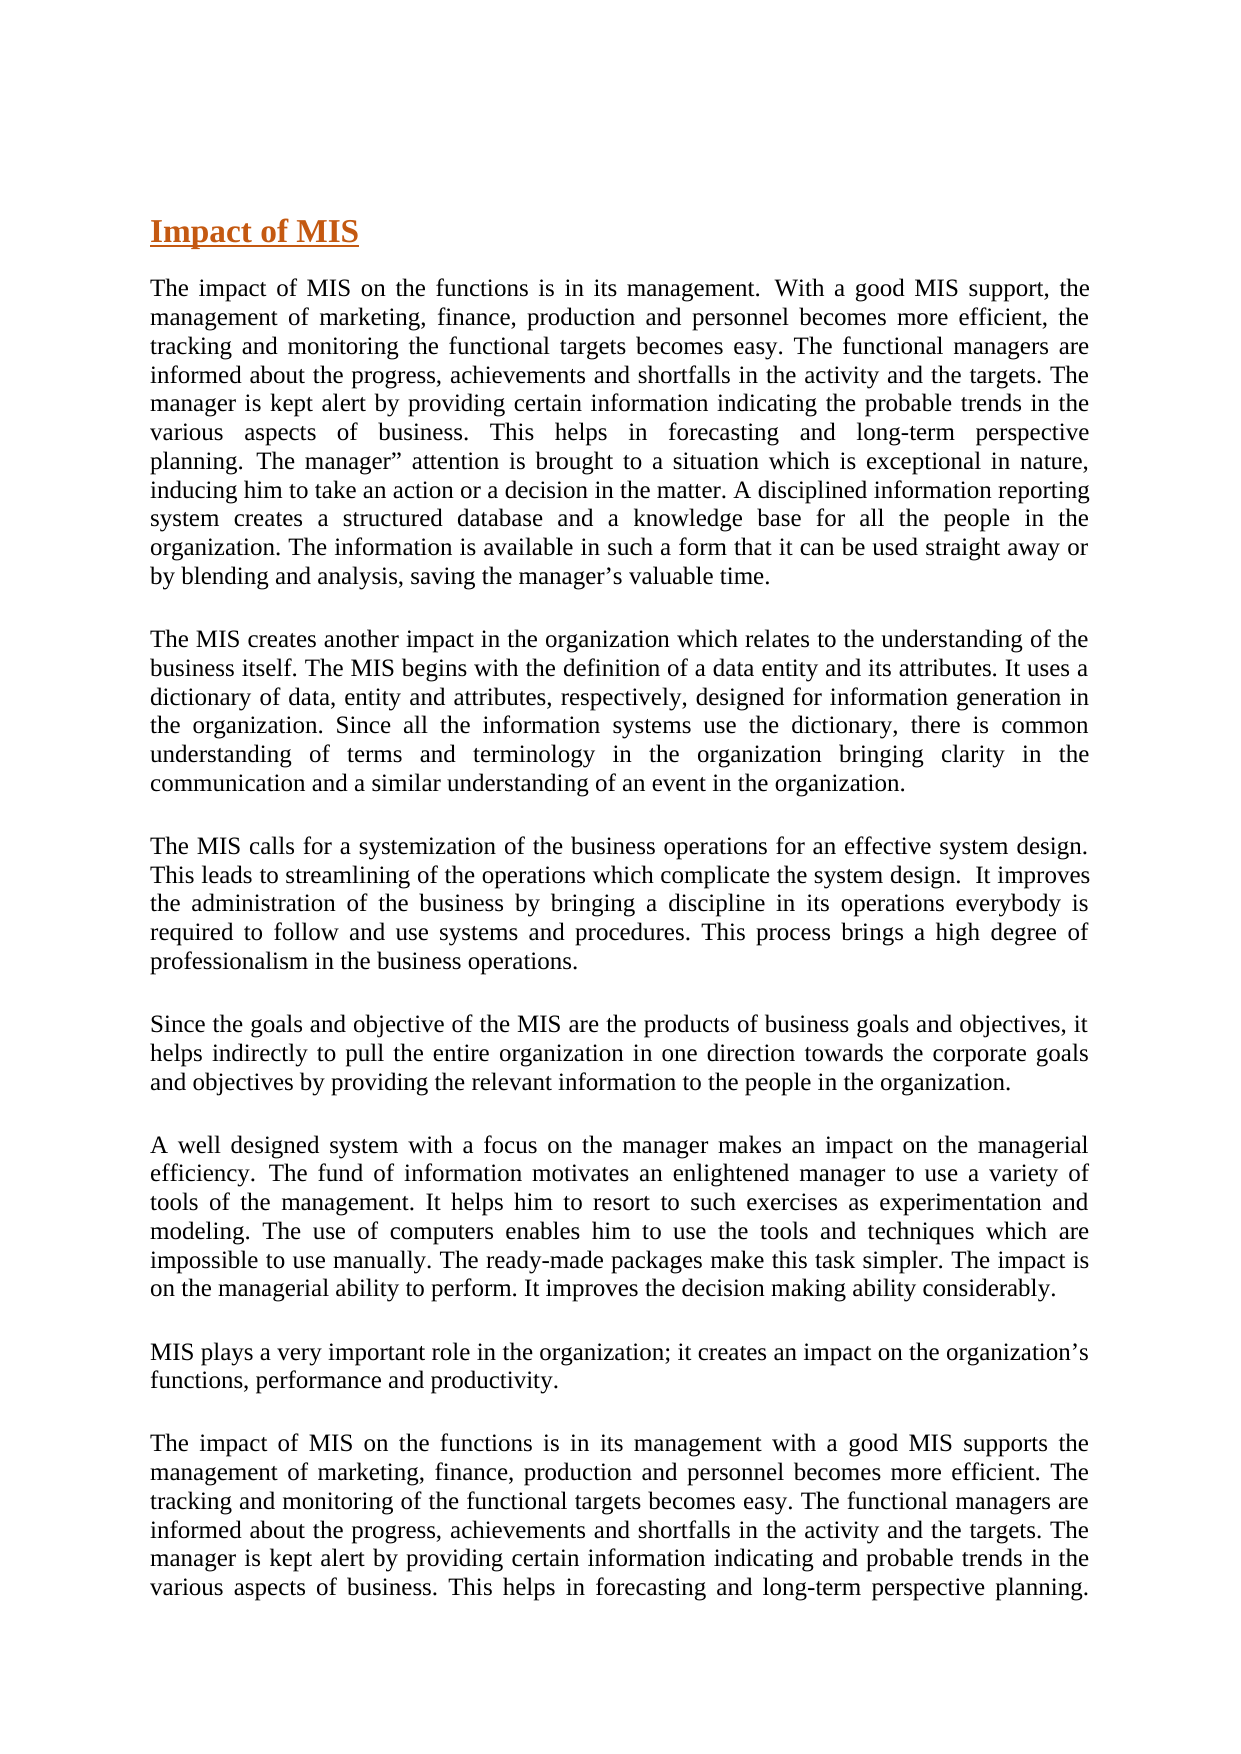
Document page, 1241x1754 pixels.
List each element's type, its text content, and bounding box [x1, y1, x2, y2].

text The MIS creates another impact in the organization which relates to the understanding of the business itself. The MIS begins with the definition of a data entity and its attributes. It uses a dictionary of data, entity and attributes, respectively, designed for information generation in the organization. Since all the information systems use the dictionary, there is common understanding of terms and terminology in the organization bringing clarity in the communication and a similar understanding of an event in the organization. [150, 624, 1090, 797]
text The impact of MIS on the functions is in its management. With a good MIS support, the management of marketing, finance, production and personnel becomes more efficient, the tracking and monitoring the functional targets becomes easy. The functional managers are informed about the progress, achievements and shortfalls in the activity and the targets. The manager is kept alert by providing certain information indicating the probable trends in the various aspects of business. This helps in forecasting and long-term perspective planning. The manager” attention is brought to a situation which is exceptional in nature, inducing him to take an action or a decision in the matter. A disciplined information reporting system creates a structured database and a knowledge base for all the people in the organization. The information is available in such a form that it can be used straight away or by blending and analysis, saving the manager’s valuable time. [150, 273, 1090, 590]
subtitle Impact of MIS [150, 212, 1090, 250]
text The MIS calls for a systemization of the business operations for an effective system design. This leads to streamlining of the operations which complicate the system design. It improves the administration of the business by bringing a discipline in its operations everybody is required to follow and use systems and procedures. This process brings a high degree of professionalism in the business operations. [150, 831, 1090, 975]
text A well designed system with a focus on the manager makes an impact on the managerial efficiency. The fund of information motivates an enlightened manager to use a variety of tools of the management. It helps him to resort to such exercises as experimentation and modeling. The use of computers enables him to use the tools and techniques which are impossible to use manually. The ready-made packages make this task simpler. The impact is on the managerial ability to perform. It improves the decision making ability considerably. [150, 1130, 1090, 1302]
text MIS plays a very important role in the organization; it creates an impact on the organization’s functions, performance and productivity. [150, 1337, 1090, 1394]
text Since the goals and objective of the MIS are the products of business goals and objectives, it helps indirectly to pull the entire organization in one direction towards the corporate goals and objectives by providing the relevant information to the people in the organization. [150, 1009, 1090, 1095]
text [150, 1428, 1090, 1601]
